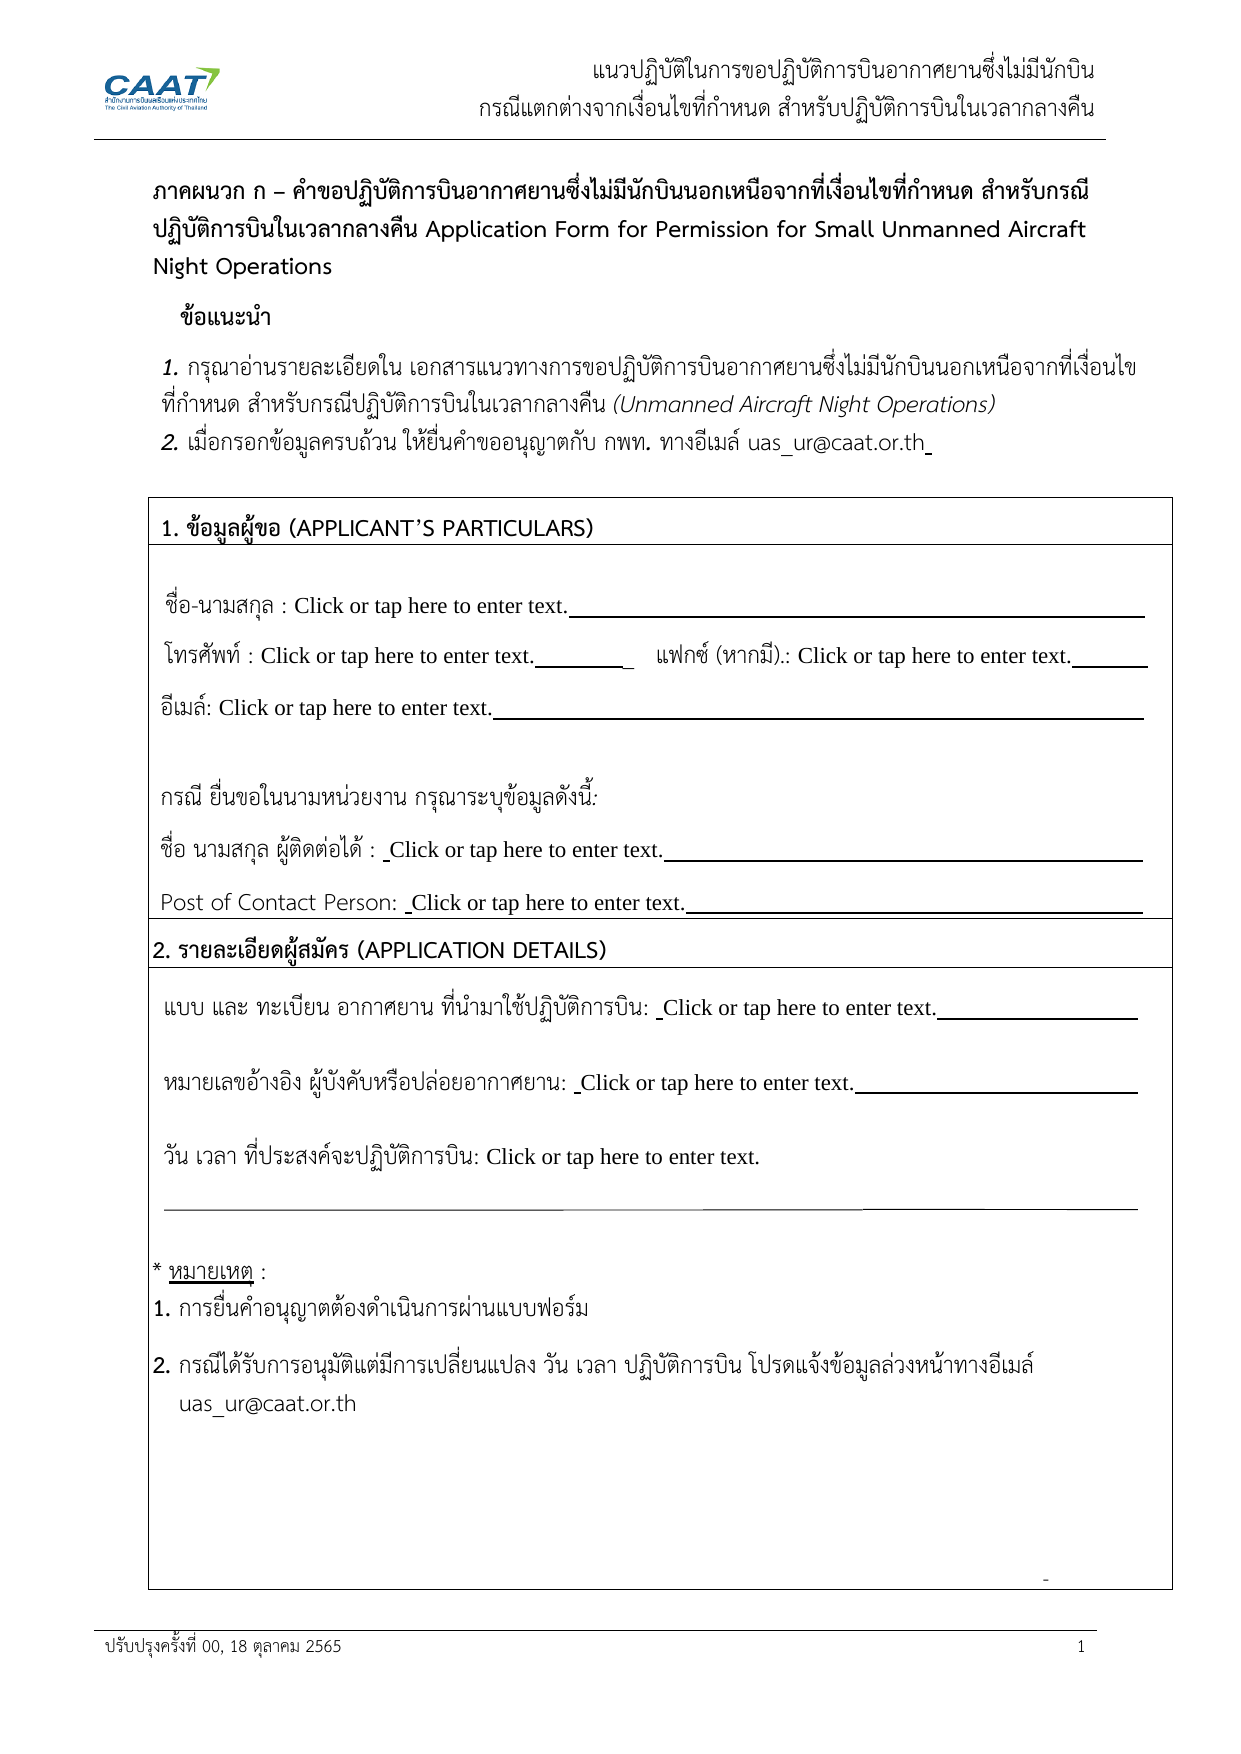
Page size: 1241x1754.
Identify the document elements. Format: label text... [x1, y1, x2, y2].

list 1. กรุณาอ่านรายละเอียดใน เอกสารแนวทางการขอปฏิบัติการบินอากาศยานซึ่งไม่มีนักบินนอกเหนือจากที่เงื่อนไขที่กำหนด สำหรับกรณีปฏิบัติการบินในเวลากลางคืน (Unmanned Aircraft Night Operations) [161, 346, 1142, 421]
table_header 1. ข้อมูลผู้ขอ (APPLICANT’S PARTICULARS) [149, 498, 1172, 544]
text ข้อแนะนำ [94, 296, 1142, 333]
subtitle ภาคผนวก ก – คำขอปฏิบัติการบินอากาศยานซึ่งไม่มีนักบินนอกเหนือจากที่เงื่อนไขที่กำหนด สำหรับกรณีปฏิบัติการบินในเวลากลางคืน Application Form for Permission for Small Unmanned Aircraft Night Operations [153, 170, 1142, 283]
picture [103, 64, 220, 112]
table_cell 2. รายละเอียดผู้สมัคร (APPLICATION DETAILS) [149, 919, 1172, 967]
table_cell อีเมล์: กรณี ยื่นขอในนามหน่วยงาน กรุณาระบุข้อมูลดังนี้: ชื่อ นามสกุล ผู้ติดต่อได้ : Post of Contact Person: [149, 674, 1172, 918]
table_cell แบบ และ ทะเบียน อากาศยาน ที่นำมาใช้ปฏิบัติการบิน: หมายเลขอ้างอิง ผู้บังคับหรือปล่อยอากาศยาน: วัน เวลา ที่ประสงค์จะปฏิบัติการบิน: * หมายเหตุ : การยื่นคำอนุญาตต้องดำเนินการผ่านแบบฟอร์ม กรณีได้รับการอนุมัติแต่มีการเปลี่ยนแปลง วัน เวลา ปฏิบัติการบิน โปรดแจ้งข้อมูลล่วงหน้าทางอีเมล์ uas_ur@caat.or.th [149, 968, 1172, 1589]
table_cell ชื่อ-นามสกุล : [149, 545, 1172, 622]
table_cell โทรศัพท์ : _ แฟกซ์ (หากมี).: [149, 622, 1172, 674]
list 2. เมื่อกรอกข้อมูลครบถ้วน ให้ยื่นคำขออนุญาตกับ กพท. ทางอีเมล์ uas_ur@caat.or.th [161, 421, 1142, 459]
